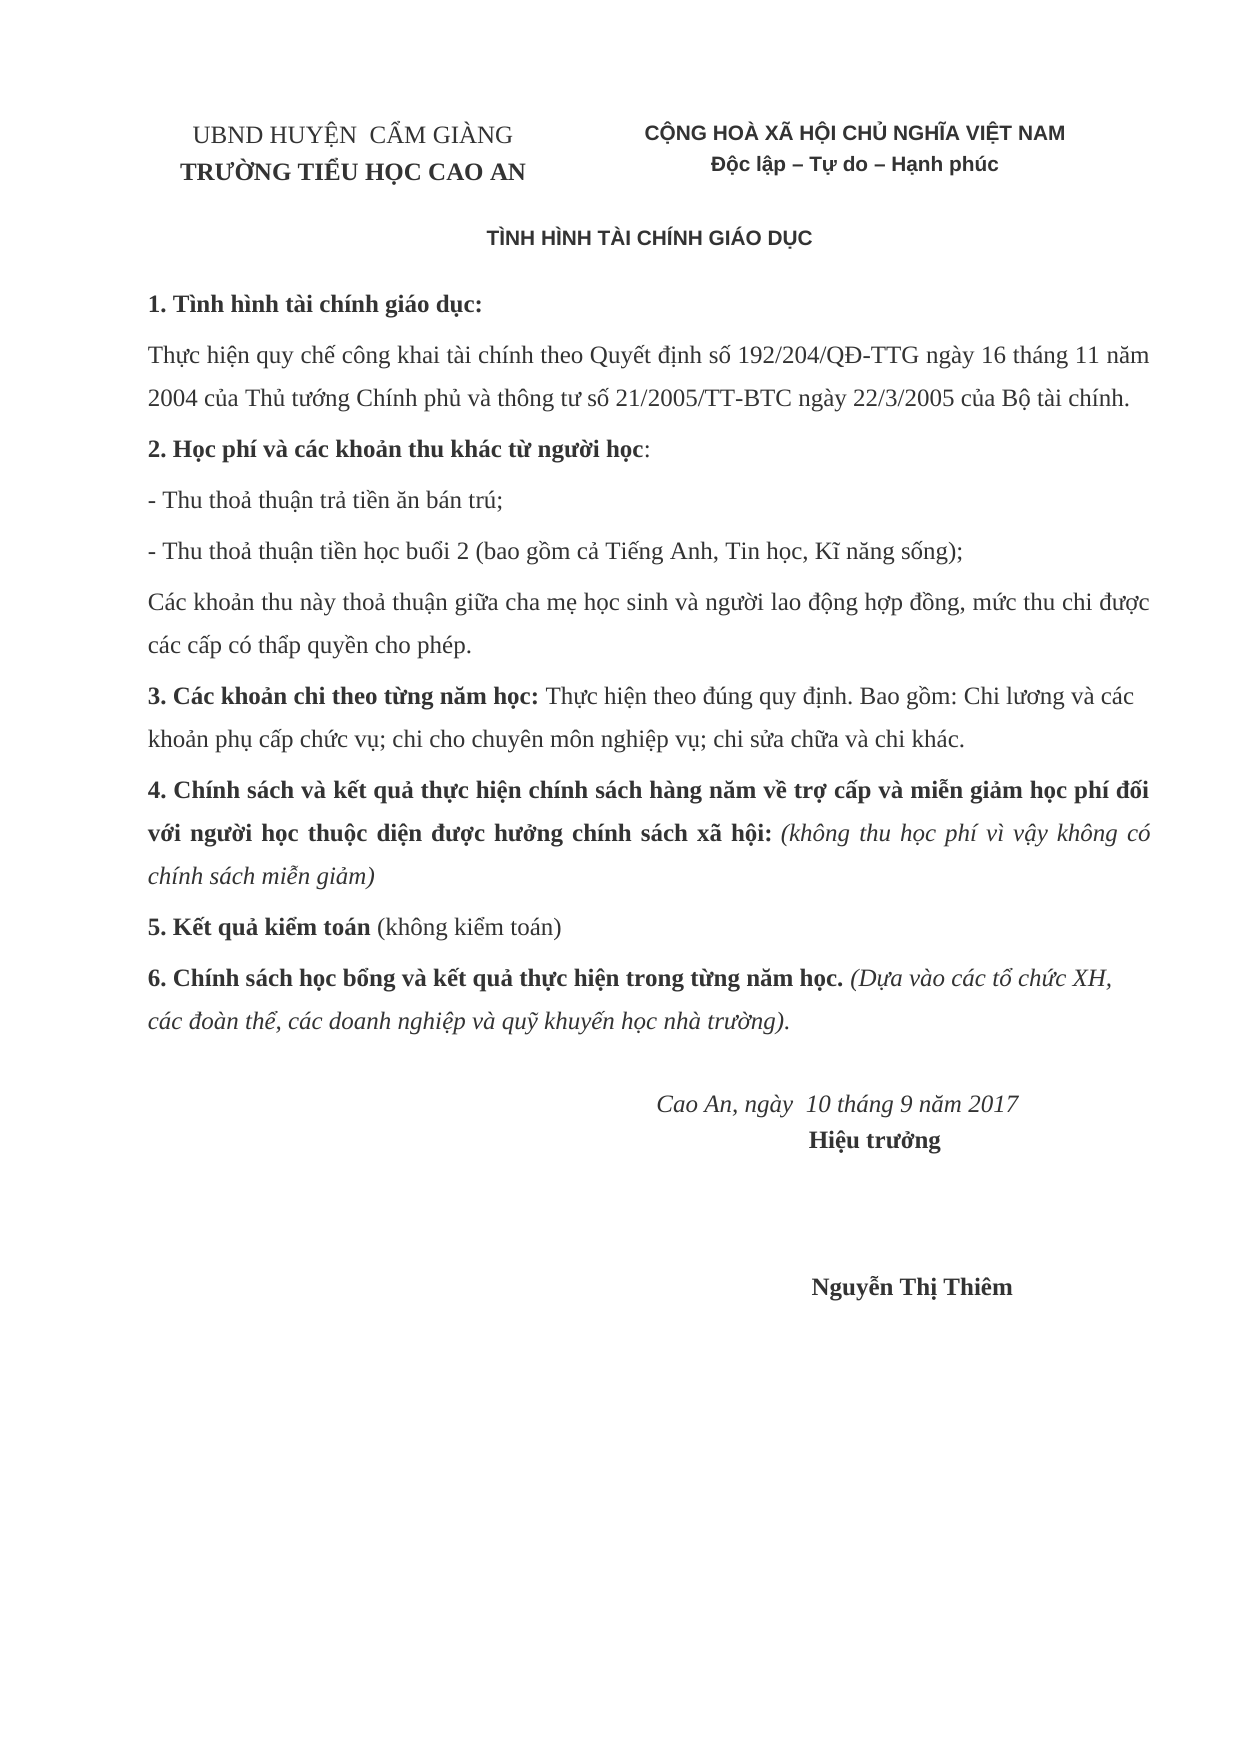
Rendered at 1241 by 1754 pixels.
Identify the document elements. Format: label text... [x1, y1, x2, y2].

text 3. Các khoản chi theo từng năm học: Thực hiện theo đúng quy định. Bao gồm: Chi lương và các khoản phụ cấp chức vụ; chi cho chuyên môn nghiệp vụ; chi sửa chữa và chi khác. [148, 681, 1152, 753]
text - Thu thoả thuận trả tiền ăn bán trú; [148, 485, 1152, 513]
text Các khoản thu này thoả thuận giữa cha mẹ học sinh và người lao động hợp đồng, mức thu chi được các cấp có thẩp quyền cho phép. [148, 587, 1152, 658]
text TÌNH HÌNH TÀI CHÍNH GIÁO DỤC [148, 225, 1152, 249]
text Nguyễn Thị Thiêm [598, 1272, 1152, 1300]
text Thực hiện quy chế công khai tài chính theo Quyết định số 192/204/QĐ-TTG ngày 16 tháng 11 năm 2004 của Thủ tướng Chính phủ và thông tư số 21/2005/TT-BTC ngày 22/3/2005 của Bộ tài chính. [148, 340, 1152, 412]
text Hiệu trưởng [523, 1125, 1152, 1154]
text - Thu thoả thuận tiền học buổi 2 (bao gồm cả Tiếng Anh, Tin học, Kĩ năng sống); [148, 536, 1152, 564]
table_header UBND HUYỆN CẨM GIÀNG TRƯỜNG TIỂU HỌC CAO AN [148, 120, 558, 193]
text 5. Kết quả kiểm toán (không kiểm toán) [148, 912, 1152, 941]
table_header CỘNG HOÀ XÃ HỘI CHỦ NGHĨA VIỆT NAM Độc lập – Tự do – Hạnh phúc [558, 120, 1152, 193]
text 6. Chính sách học bổng và kết quả thực hiện trong từng năm học. (Dựa vào các tổ chức XH, các đoàn thể, các doanh nghiệp và quỹ khuyến học nhà trường). [148, 963, 1152, 1035]
text Cao An, ngày 10 tháng 9 năm 2017 [448, 1089, 1152, 1117]
text 1. Tình hình tài chính giáo dục: [148, 289, 1152, 318]
text 4. Chính sách và kết quả thực hiện chính sách hàng năm về trợ cấp và miễn giảm học phí đối với người học thuộc diện được hưởng chính sách xã hội: (không thu học phí vì vậy không có chính sách miễn giảm) [148, 775, 1152, 890]
text 2. Học phí và các khoản thu khác từ người học: [148, 434, 1152, 463]
